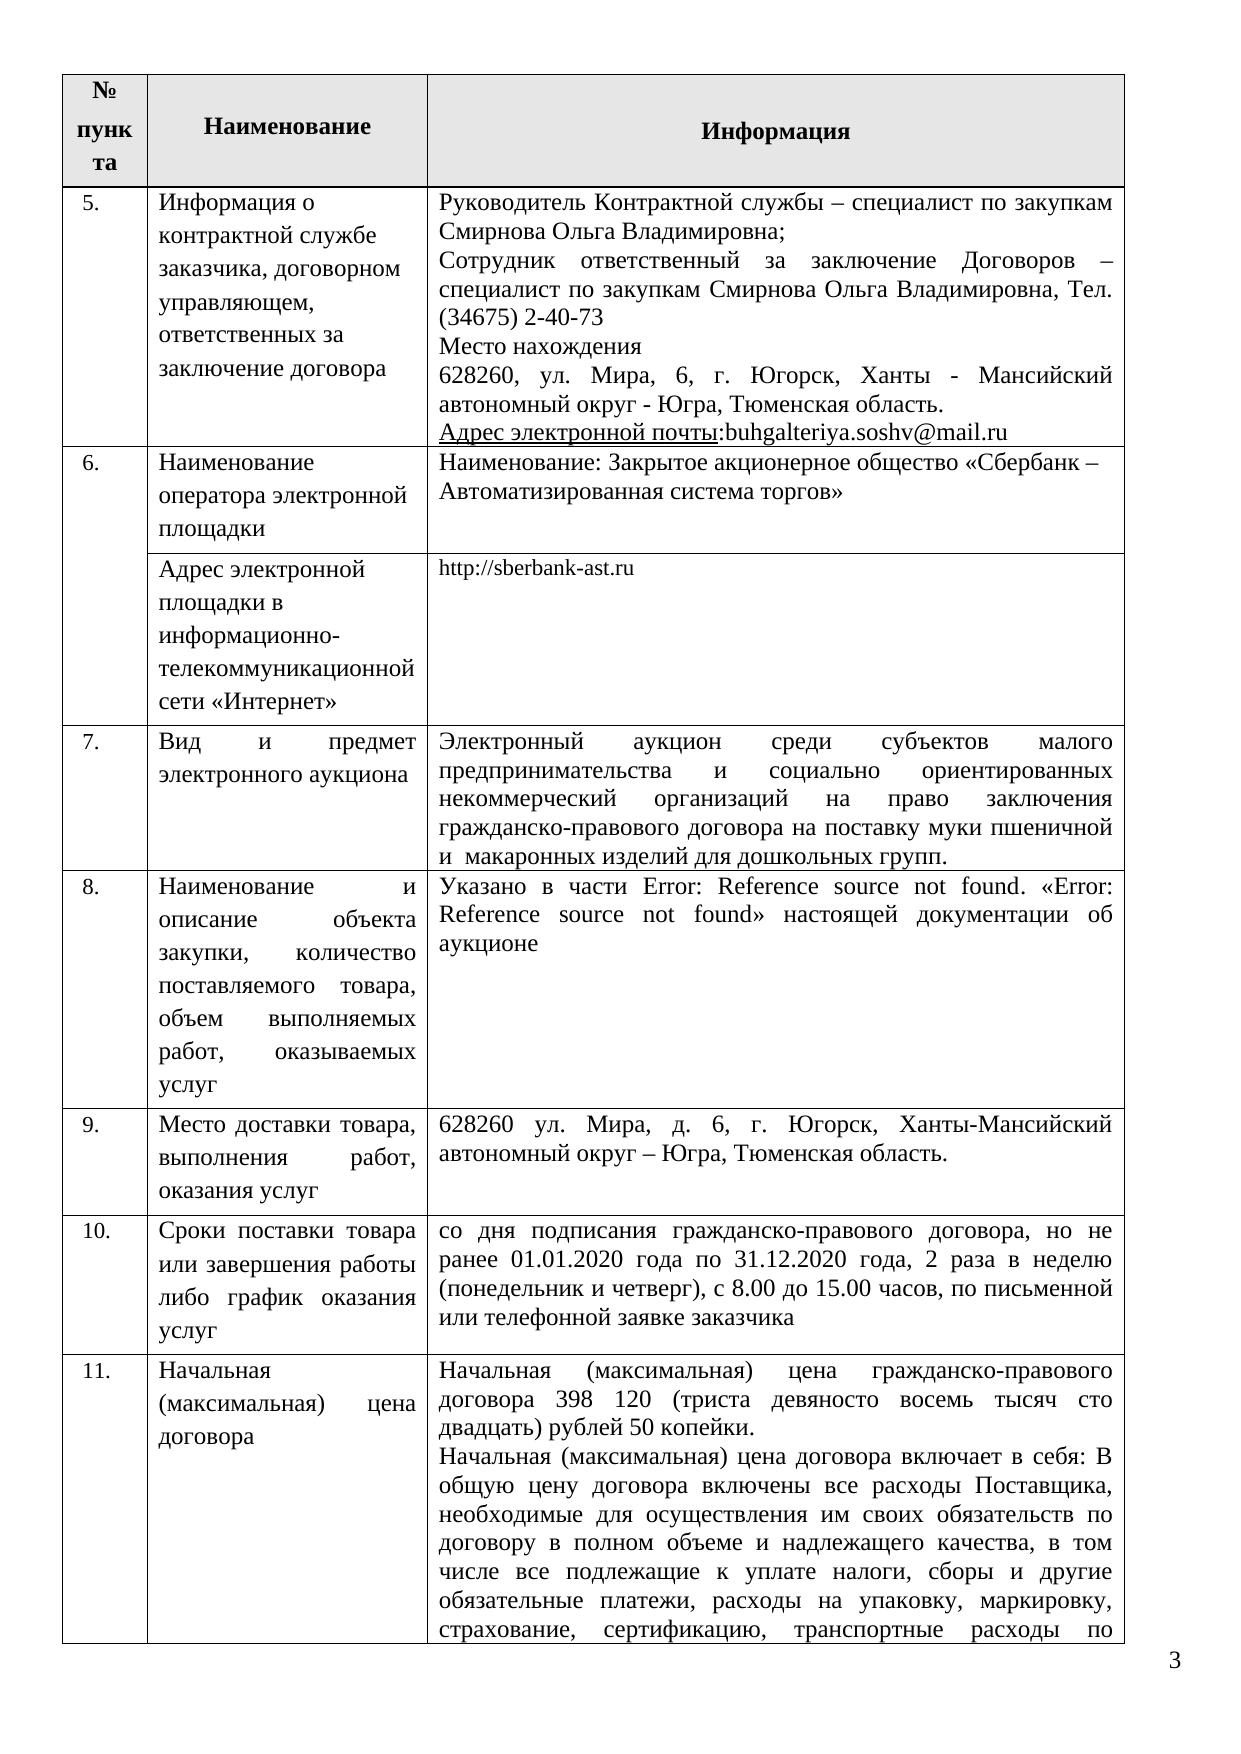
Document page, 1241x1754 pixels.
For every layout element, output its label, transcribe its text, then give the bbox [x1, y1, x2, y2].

table_cell [63, 1216, 147, 1354]
table_header Информация [428, 75, 1124, 186]
table_cell со дня подписания гражданско-правового договора, но не ранее 01.01.2020 года по 31.12.2020 года, 2 раза в неделю (понедельник и четверг), с 8.00 до 15.00 часов, по письменной или телефонной заявке заказчика [428, 1216, 1124, 1354]
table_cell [428, 1355, 1124, 1642]
table_cell [63, 447, 147, 725]
table_cell Адрес электронной площадки в информационно-телекоммуникационной сети «Интернет» [148, 554, 427, 725]
table_cell Место доставки товара, выполнения работ, оказания услуг [148, 1109, 427, 1214]
table_cell Наименование оператора электронной площадки [148, 447, 427, 553]
table_cell Наименование: Закрытое акционерное общество «Сбербанк – Автоматизированная система торгов» [428, 447, 1124, 553]
table_cell http://sberbank-ast.ru [428, 554, 1124, 725]
table_cell [63, 1355, 147, 1642]
table_header Наименование [148, 75, 427, 186]
table_header № пункта [63, 75, 147, 186]
table_cell 628260 ул. Мира, д. 6, г. Югорск, Ханты-Мансийский автономный округ – Югра, Тюменская область. [428, 1109, 1124, 1214]
table_cell [63, 1109, 147, 1214]
table_cell Информация о контрактной службе заказчика, договорном управляющем, ответственных за заключение договора [148, 188, 427, 446]
table_cell Наименование и описание объекта закупки, количество поставляемого товара, объем выполняемых работ, оказываемых услуг [148, 871, 427, 1108]
table_cell Начальная (максимальная) цена договора [148, 1355, 427, 1642]
table_cell Сроки поставки товара или завершения работы либо график оказания услуг [148, 1216, 427, 1354]
table_cell Вид и предмет электронного аукциона [148, 726, 427, 870]
table_cell [63, 726, 147, 870]
table_cell Руководитель Контрактной службы – специалист по закупкам Смирнова Ольга Владимировна; Сотрудник ответственный за заключение Договоров – специалист по закупкам Смирнова Ольга Владимировна, Тел. (34675) 2-40-73 Место нахождения 628260, ул. Мира, 6, г. Югорск, Ханты - Мансийский автономный округ - Югра, Тюменская область. Адрес электронной почты:buhgalteriya.soshv@mail.ru [428, 188, 1124, 446]
table_cell [63, 188, 147, 446]
table_cell [63, 871, 147, 1108]
table_cell Электронный аукцион среди субъектов малого предпринимательства и социально ориентированных некоммерческий организаций на право заключения гражданско-правового договора на поставку муки пшеничной и макаронных изделий для дошкольных групп. [428, 726, 1124, 870]
